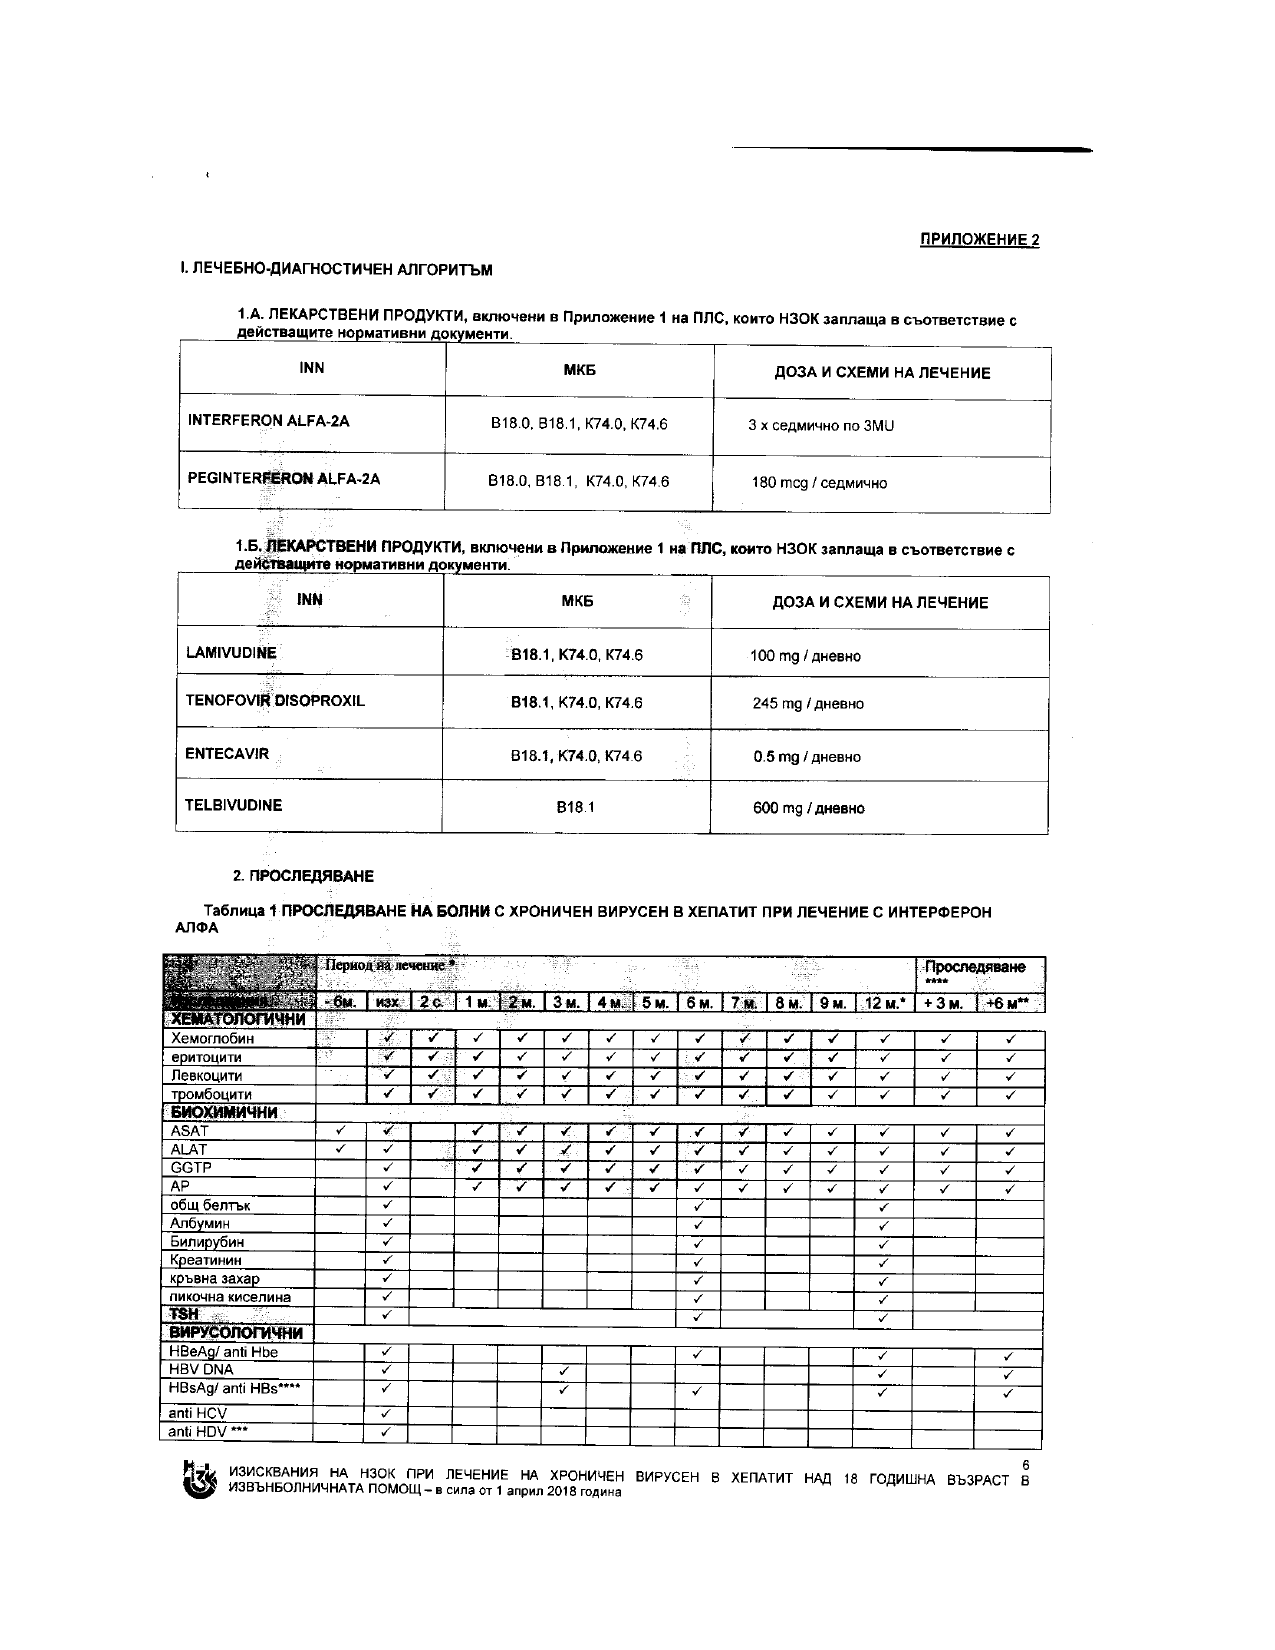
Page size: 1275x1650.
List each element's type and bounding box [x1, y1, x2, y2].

picture [147, 147, 1128, 1503]
